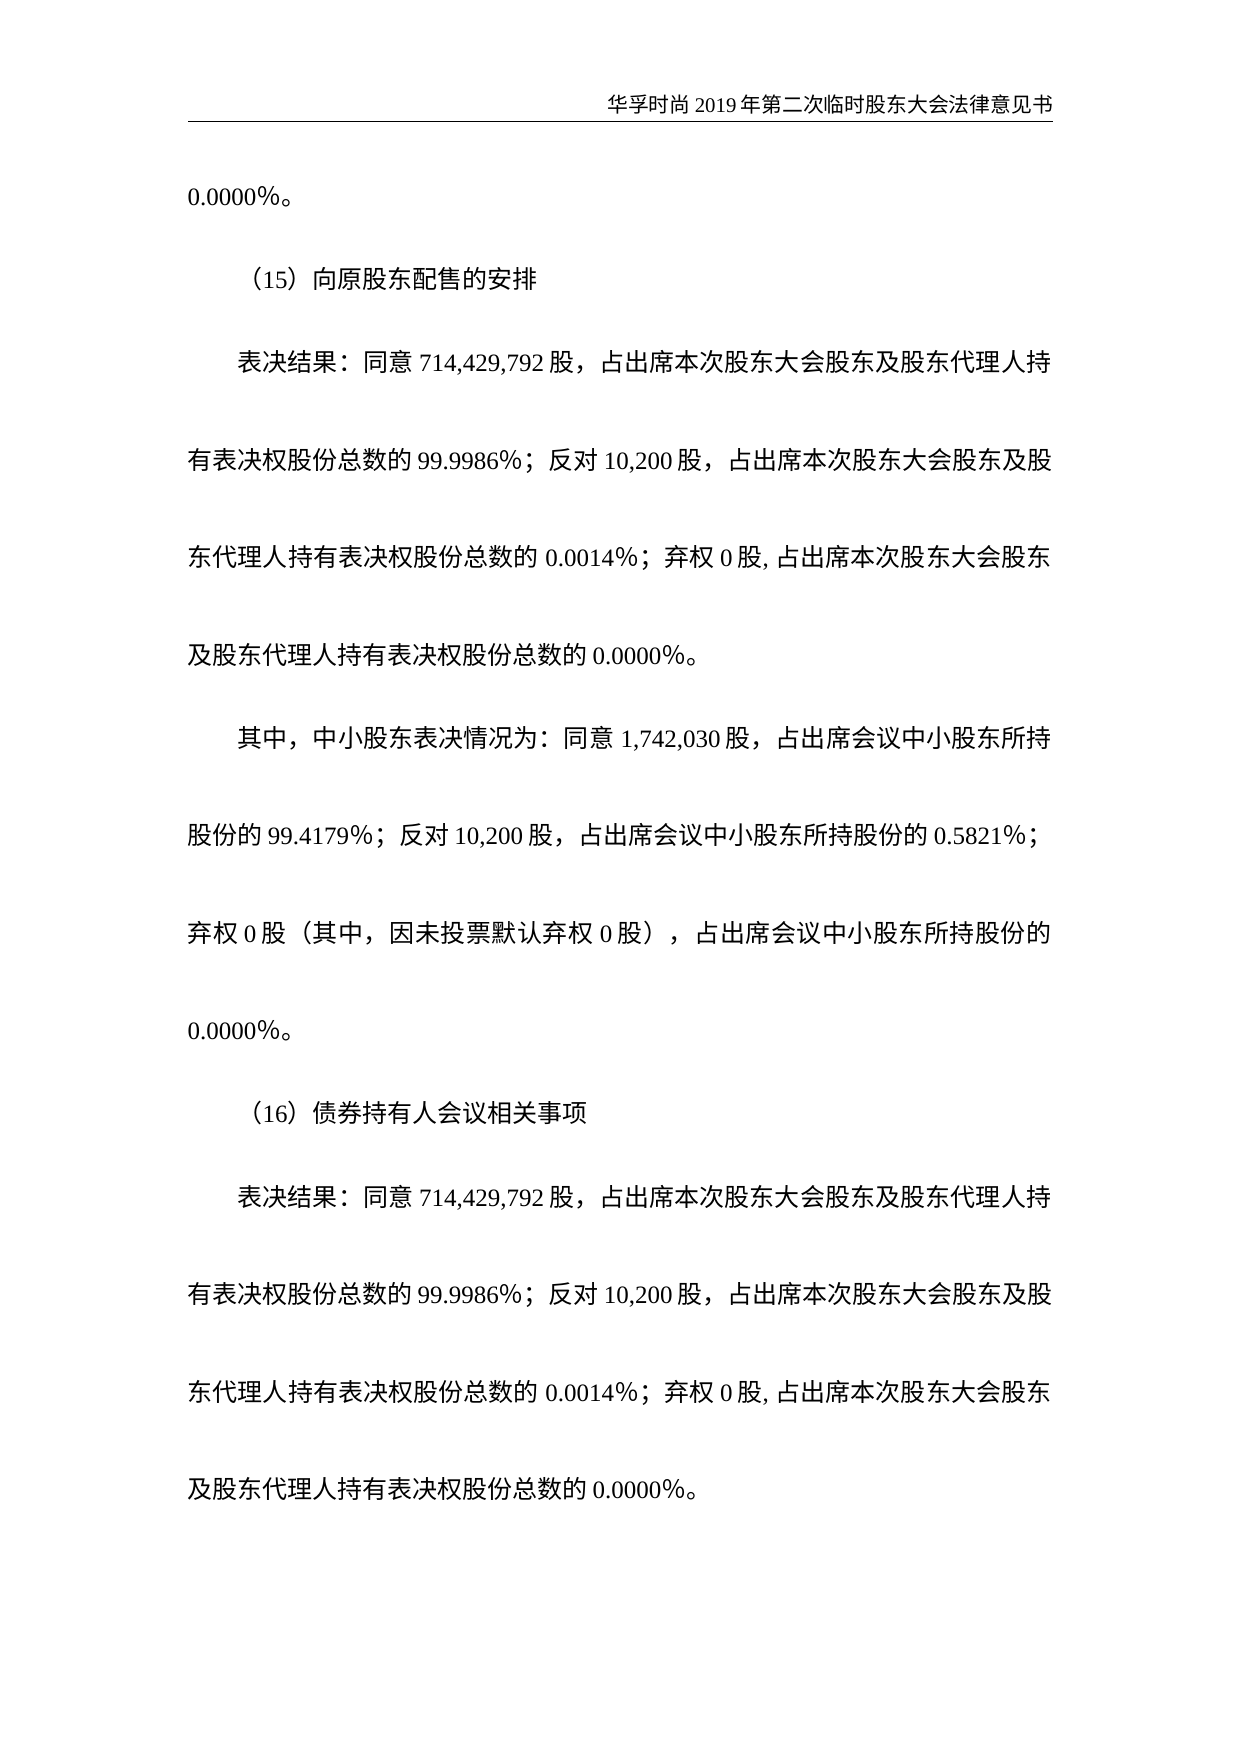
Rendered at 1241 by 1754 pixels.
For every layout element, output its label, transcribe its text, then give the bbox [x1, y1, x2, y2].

text （16）债券持有人会议相关事项 [187, 1079, 1053, 1144]
text 其中，中小股东表决情况为：同意1,742,030股，占出席会议中小股东所持股份的99.4179％；反对10,200股，占出席会议中小股东所持股份的0.5821％；弃权0股（其中，因未投票默认弃权0股），占出席会议中小股东所持股份的0.0000％。 [187, 704, 1053, 1061]
text （15）向原股东配售的安排 [187, 245, 1053, 310]
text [187, 162, 1053, 227]
text 表决结果：同意714,429,792股，占出席本次股东大会股东及股东代理人持有表决权股份总数的99.9986％；反对10,200股，占出席本次股东大会股东及股东代理人持有表决权股份总数的0.0014％；弃权0股, 占出席本次股东大会股东及股东代理人持有表决权股份总数的0.0000％。 [187, 1163, 1053, 1520]
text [187, 328, 1053, 686]
